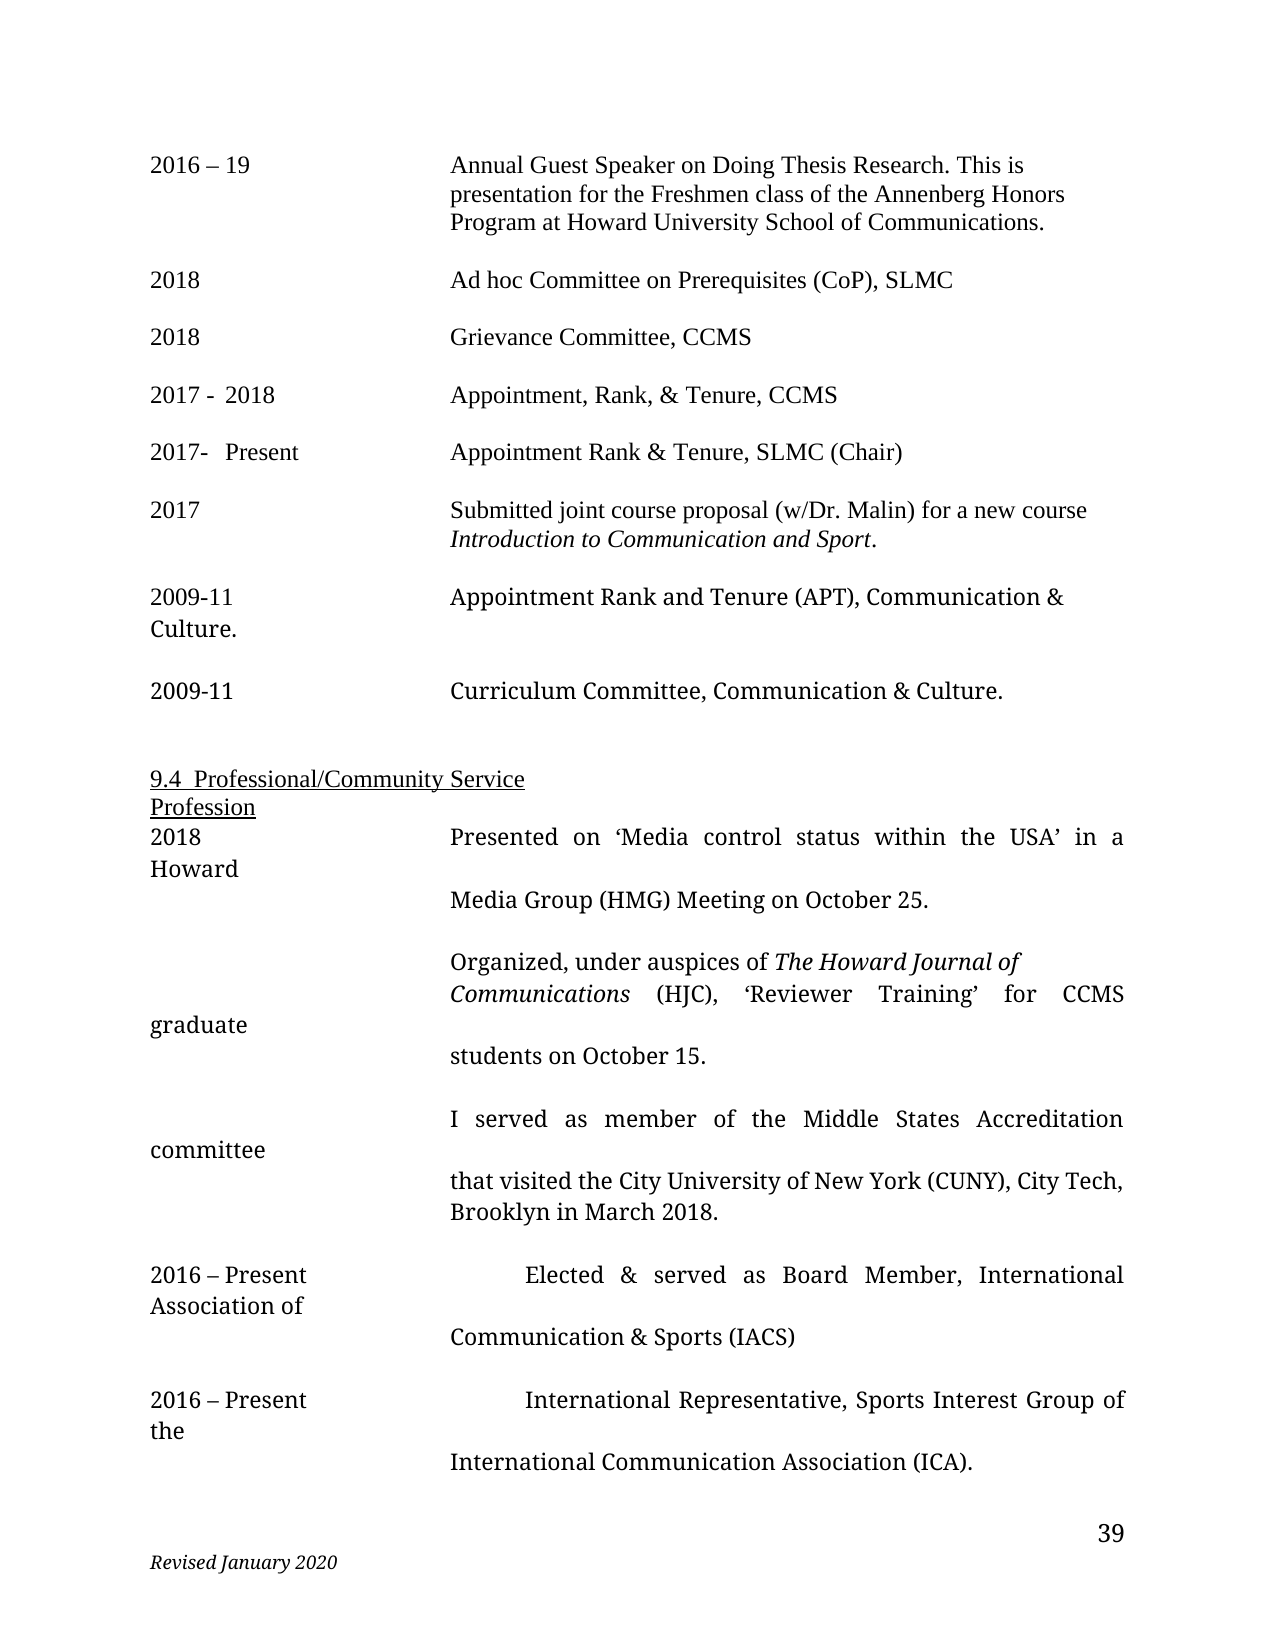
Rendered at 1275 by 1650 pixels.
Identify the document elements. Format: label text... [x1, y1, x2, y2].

text Communication & Sports (IACS) [150, 1321, 1125, 1352]
text Profession [150, 792, 1125, 821]
text 2017- Present Appointment Rank & Tenure, SLMC (Chair) [150, 437, 1125, 466]
text 2018 Presented on ‘Media control status within the USA’ in a Howard [150, 821, 1125, 884]
text 2017 - 2018 Appointment, Rank, & Tenure, CCMS [150, 380, 1125, 409]
text that visited the City University of New York (CUNY), City Tech, [150, 1165, 1125, 1196]
text Media Group (HMG) Meeting on October 25. [150, 884, 1125, 915]
text 2009-11 Curriculum Committee, Communication & Culture. [150, 675, 1125, 706]
text 2018 Grievance Committee, CCMS [150, 322, 1125, 351]
text Organized, under auspices of The Howard Journal of [150, 946, 1125, 977]
text 2009-11 Appointment Rank and Tenure (APT), Communication & Culture. [150, 581, 1125, 644]
text students on October 15. [150, 1040, 1125, 1071]
text International Communication Association (ICA). [150, 1446, 1125, 1477]
text I served as member of the Middle States Accreditation committee [150, 1102, 1125, 1165]
text 2017 Submitted joint course proposal (w/Dr. Malin) for a new course [150, 495, 1125, 524]
text 2016 – Present Elected & served as Board Member, International Association of [150, 1259, 1125, 1321]
text Communications (HJC), ‘Reviewer Training’ for CCMS graduate [150, 977, 1125, 1040]
text 9.4 Professional/Community Service [150, 764, 1125, 792]
text Introduction to Communication and Sport. [150, 524, 1125, 552]
text presentation for the Freshmen class of the Annenberg Honors [375, 179, 1125, 207]
text 2018 Ad hoc Committee on Prerequisites (CoP), SLMC [150, 265, 1125, 294]
text Program at Howard University School of Communications. [375, 207, 1125, 236]
text Brooklyn in March 2018. [150, 1196, 1125, 1227]
text 2016 – Present International Representative, Sports Interest Group of the [150, 1384, 1125, 1446]
text 2016 – 19 Annual Guest Speaker on Doing Thesis Research. This is [150, 150, 1125, 179]
